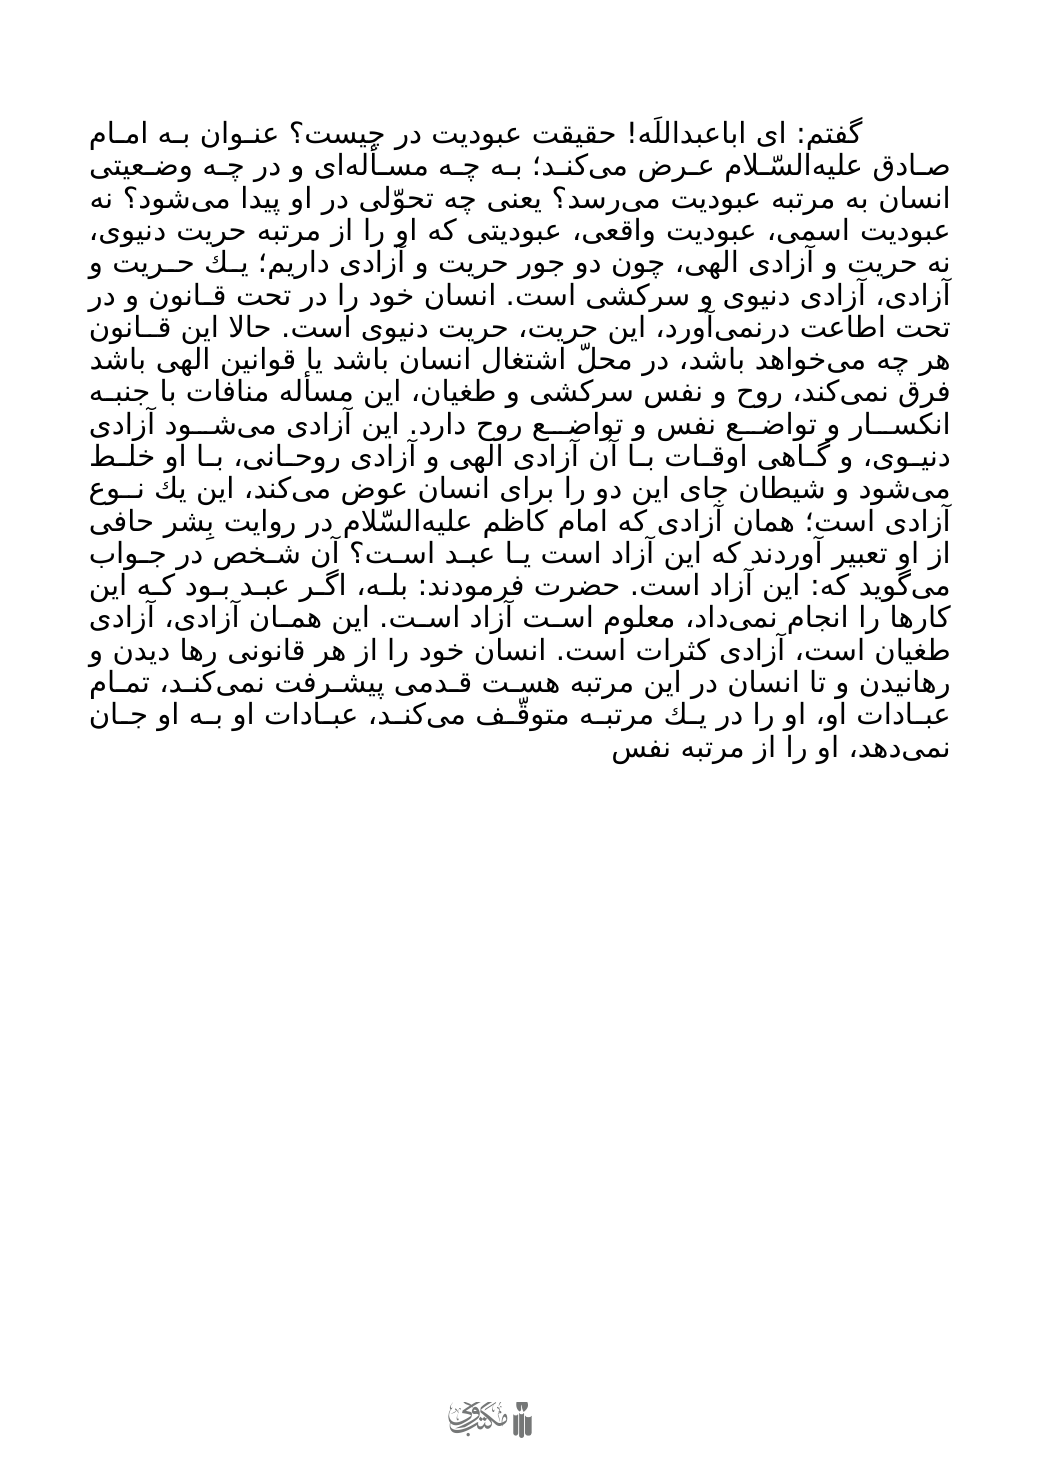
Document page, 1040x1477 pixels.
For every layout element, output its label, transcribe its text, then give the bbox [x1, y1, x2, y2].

text گفتم: ای اباعبداللَه! حقیقت عبودیت در چیست؟ عنوان به امام صادق علیه‌السّلام عرض می‌كند؛ به چه مسأله‌ای و در چه وضعیتی انسان به مرتبه عبودیت می‌رسد؟ یعنی چه تحوّلی در او پیدا می‌شود؟ نه عبودیت اسمی، عبودیت واقعی، عبودیتی كه او را از مرتبه حریت دنیوی، نه حریت و آزادی الهی، چون دو جور حریت و آزادی داریم؛ یك حریت و آزادی، آزادی دنیوی و سركشی است. انسان خود را در تحت قانون و در تحت اطاعت درنمی‌آورد، این حریت، حریت دنیوی است. حالا این قانون هر چه می‌خواهد باشد، در محلّ اشتغال انسان باشد یا قوانین الهی باشد فرق نمی‌كند، روح و نفس سركشی و طغیان، این مسأله منافات با جنبه انكسار و تواضع نفس و تواضع روح دارد. این آزادی می‌شود آزادی دنیوی، و گاهی اوقات با آن آزادی الهی و آزادی روحانی، با او خلط می‌شود و شیطان جای این دو را برای انسان عوض می‌كند، این یك نوع آزادی است؛ همان آزادی كه امام كاظم علیه‌السّلام در روایت بِشر حافی از او تعبیر آوردند كه این آزاد است یا عبد است؟ آن شخص در جواب می‌گوید كه: این آزاد است. حضرت فرمودند: بله، اگر عبد بود كه این كارها را انجام نمی‌داد، معلوم است آزاد است. این همان آزادی، آزادی طغیان است، آزادی كثرات است. انسان خود را از هر قانونی رها دیدن و رهانیدن و تا انسان در این مرتبه هست قدمی پیشرفت نمی‌كند، تمام عبادات او، او را در یك مرتبه متوقّف می‌كند، عبادات او به او جان نمی‌دهد، او را از مرتبه نفس‌ [89, 118, 951, 764]
picture [443, 1402, 537, 1438]
